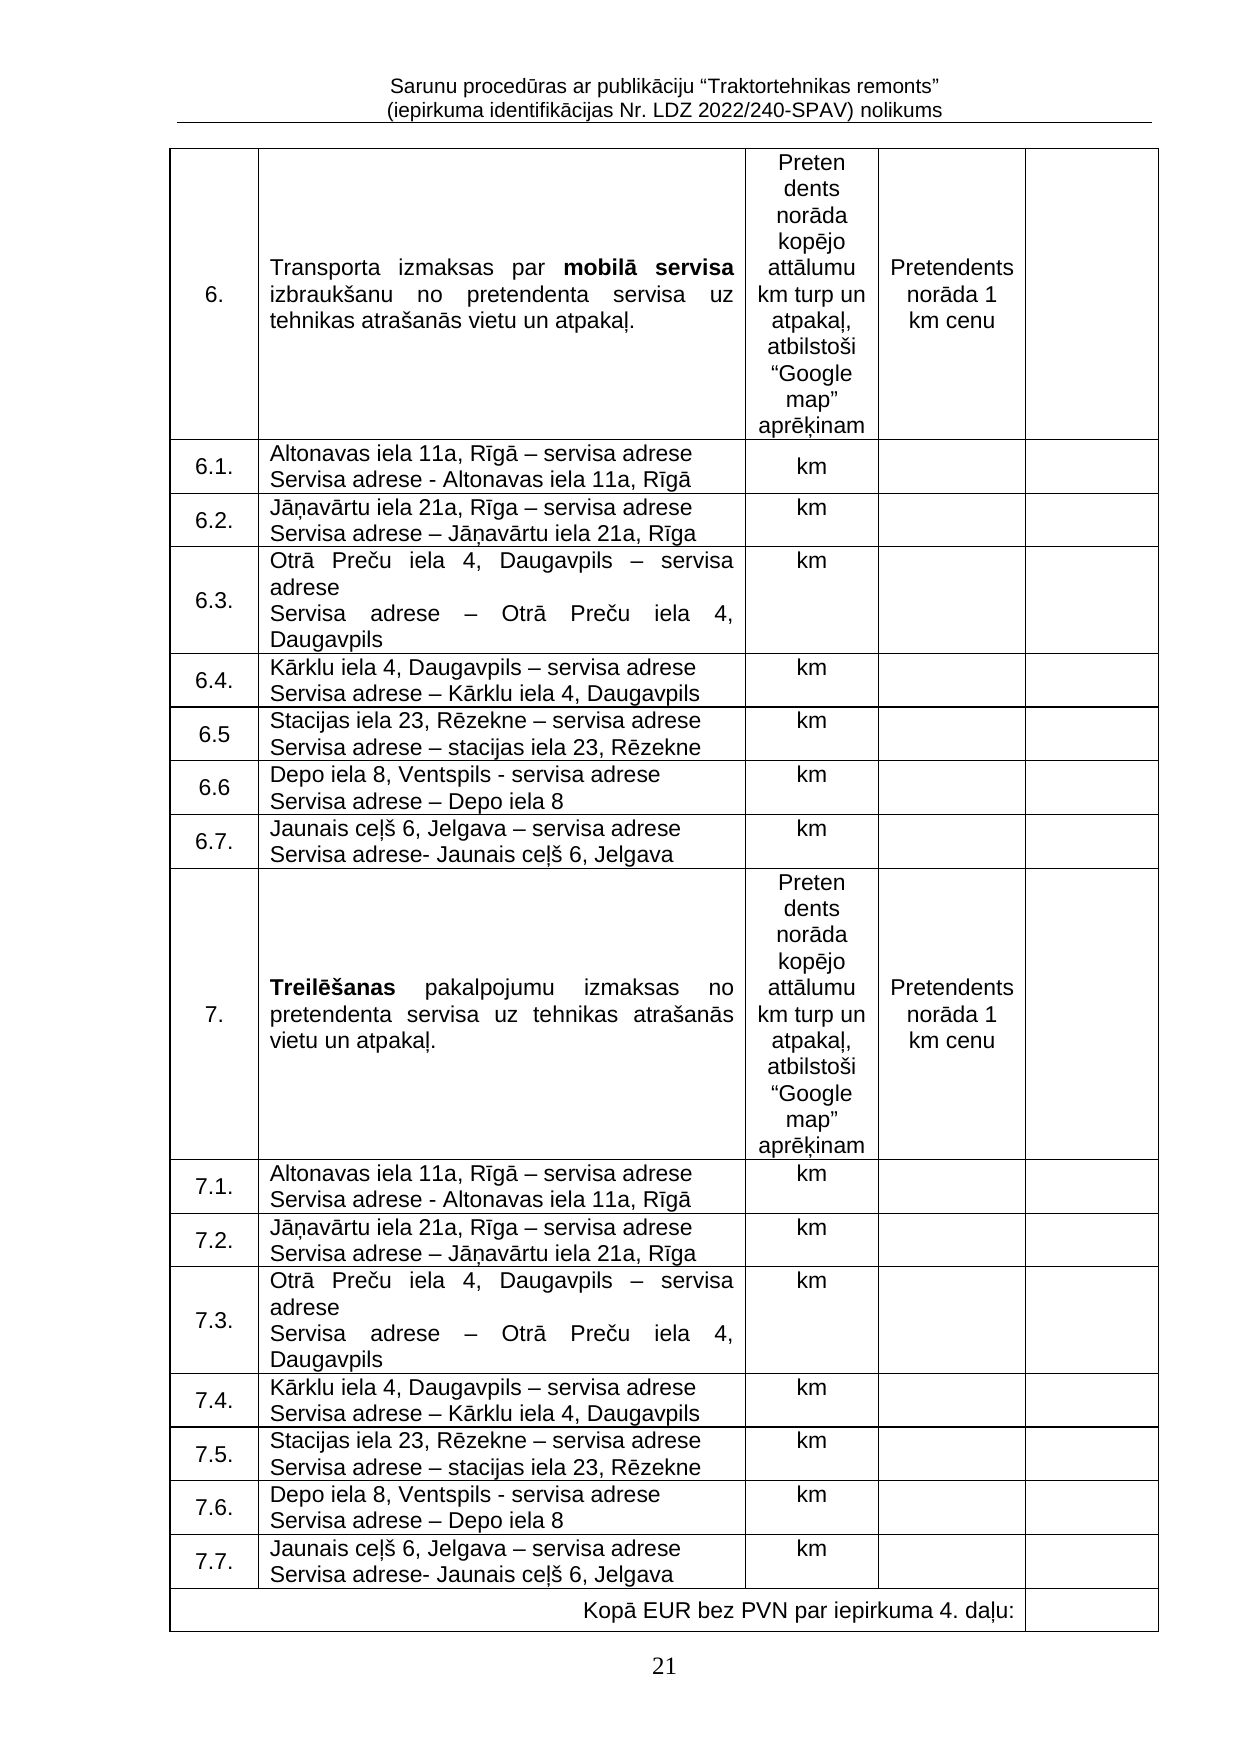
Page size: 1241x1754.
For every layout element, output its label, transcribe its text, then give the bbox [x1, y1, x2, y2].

table_cell 7.4. [171, 1374, 258, 1426]
table_cell [879, 494, 1025, 546]
table_cell Jaunais ceļš 6, Jelgava – servisa adrese Servisa adrese- Jaunais ceļš 6, Jelgava [259, 815, 745, 868]
table_cell 7.5. [171, 1428, 258, 1480]
table_cell [879, 1428, 1025, 1480]
table_cell km [746, 547, 878, 653]
table_cell [1026, 1267, 1158, 1373]
table_cell 6.3. [171, 547, 258, 653]
table_cell km [746, 494, 878, 546]
table_cell [1026, 761, 1158, 814]
table_cell [879, 547, 1025, 653]
table_cell Stacijas iela 23, Rēzekne – servisa adrese Servisa adrese – stacijas iela 23, Rēzekne [259, 708, 745, 760]
table_cell km [746, 815, 878, 868]
table_cell [879, 654, 1025, 706]
table_cell km [746, 440, 878, 492]
table_cell 6.4. [171, 654, 258, 706]
table_cell Jāņavārtu iela 21a, Rīga – servisa adrese Servisa adrese – Jāņavārtu iela 21a, Rīga [259, 1214, 745, 1266]
table_cell Preten dents norāda kopējo attālumu km turp un atpakaļ, atbilstoši “Google map” aprēķinam [746, 869, 878, 1159]
table_cell [1026, 440, 1158, 492]
table_cell Pretendents norāda 1 km cenu [879, 149, 1025, 439]
table_cell [879, 1160, 1025, 1212]
table_cell Otrā Preču iela 4, Daugavpils – servisa adrese Servisa adrese – Otrā Preču iela 4, Daugavpils [259, 547, 745, 653]
table_cell 7.1. [171, 1160, 258, 1212]
table_cell 6. [171, 149, 258, 439]
table_cell km [746, 1214, 878, 1266]
table_cell [1026, 1374, 1158, 1426]
table_cell [879, 1481, 1025, 1534]
table_cell 7.3. [171, 1267, 258, 1373]
table_cell 6.6 [171, 761, 258, 814]
table_cell [1026, 1535, 1158, 1588]
table_cell 6.2. [171, 494, 258, 546]
table_cell 7.6. [171, 1481, 258, 1534]
table_cell [1026, 1428, 1158, 1480]
table_cell [879, 708, 1025, 760]
table_cell km [746, 1374, 878, 1426]
table_cell km [746, 1481, 878, 1534]
table_cell [1026, 869, 1158, 1159]
table_cell km [746, 1160, 878, 1212]
table_cell [1026, 1214, 1158, 1266]
table_cell [879, 1535, 1025, 1588]
table_cell [879, 1267, 1025, 1373]
table_cell [1026, 1589, 1158, 1631]
table_cell 7. [171, 869, 258, 1159]
table_cell [1026, 1160, 1158, 1212]
table_cell 7.7. [171, 1535, 258, 1588]
table_cell km [746, 1535, 878, 1588]
table_cell 6.5 [171, 708, 258, 760]
table_cell [1026, 654, 1158, 706]
table_cell [879, 761, 1025, 814]
table_cell [1026, 149, 1158, 439]
table_cell Kārklu iela 4, Daugavpils – servisa adrese Servisa adrese – Kārklu iela 4, Daugavpils [259, 654, 745, 706]
table_cell 6.1. [171, 440, 258, 492]
table_cell 7.2. [171, 1214, 258, 1266]
table_cell [1026, 547, 1158, 653]
table_cell km [746, 1428, 878, 1480]
table_cell Kārklu iela 4, Daugavpils – servisa adrese Servisa adrese – Kārklu iela 4, Daugavpils [259, 1374, 745, 1426]
table_cell km [746, 654, 878, 706]
table_cell Altonavas iela 11a, Rīgā – servisa adrese Servisa adrese - Altonavas iela 11a, Rīgā [259, 1160, 745, 1212]
table_cell Jāņavārtu iela 21a, Rīga – servisa adrese Servisa adrese – Jāņavārtu iela 21a, Rīga [259, 494, 745, 546]
table_cell [1026, 494, 1158, 546]
table_cell [879, 1374, 1025, 1426]
table_cell 6.7. [171, 815, 258, 868]
table_cell Treilēšanas pakalpojumu izmaksas no pretendenta servisa uz tehnikas atrašanās vietu un atpakaļ. [259, 869, 745, 1159]
table_cell Altonavas iela 11a, Rīgā – servisa adrese Servisa adrese - Altonavas iela 11a, Rīgā [259, 440, 745, 492]
table_cell km [746, 708, 878, 760]
table_cell Stacijas iela 23, Rēzekne – servisa adrese Servisa adrese – stacijas iela 23, Rēzekne [259, 1428, 745, 1480]
table_cell Depo iela 8, Ventspils - servisa adrese Servisa adrese – Depo iela 8 [259, 761, 745, 814]
table_cell [1026, 708, 1158, 760]
table_cell [1026, 815, 1158, 868]
table_cell Depo iela 8, Ventspils - servisa adrese Servisa adrese – Depo iela 8 [259, 1481, 745, 1534]
table_cell [879, 815, 1025, 868]
table_cell Preten dents norāda kopējo attālumu km turp un atpakaļ, atbilstoši “Google map” aprēķinam [746, 149, 878, 439]
table_cell Transporta izmaksas par mobilā servisa izbraukšanu no pretendenta servisa uz tehnikas atrašanās vietu un atpakaļ. [259, 149, 745, 439]
table_cell Jaunais ceļš 6, Jelgava – servisa adrese Servisa adrese- Jaunais ceļš 6, Jelgava [259, 1535, 745, 1588]
table_cell km [746, 761, 878, 814]
table_cell Kopā EUR bez PVN par iepirkuma 4. daļu: [171, 1589, 1025, 1631]
table_cell [879, 440, 1025, 492]
table_cell Otrā Preču iela 4, Daugavpils – servisa adrese Servisa adrese – Otrā Preču iela 4, Daugavpils [259, 1267, 745, 1373]
table_cell Pretendents norāda 1 km cenu [879, 869, 1025, 1159]
table_cell [1026, 1481, 1158, 1534]
table_cell [879, 1214, 1025, 1266]
table_cell km [746, 1267, 878, 1373]
